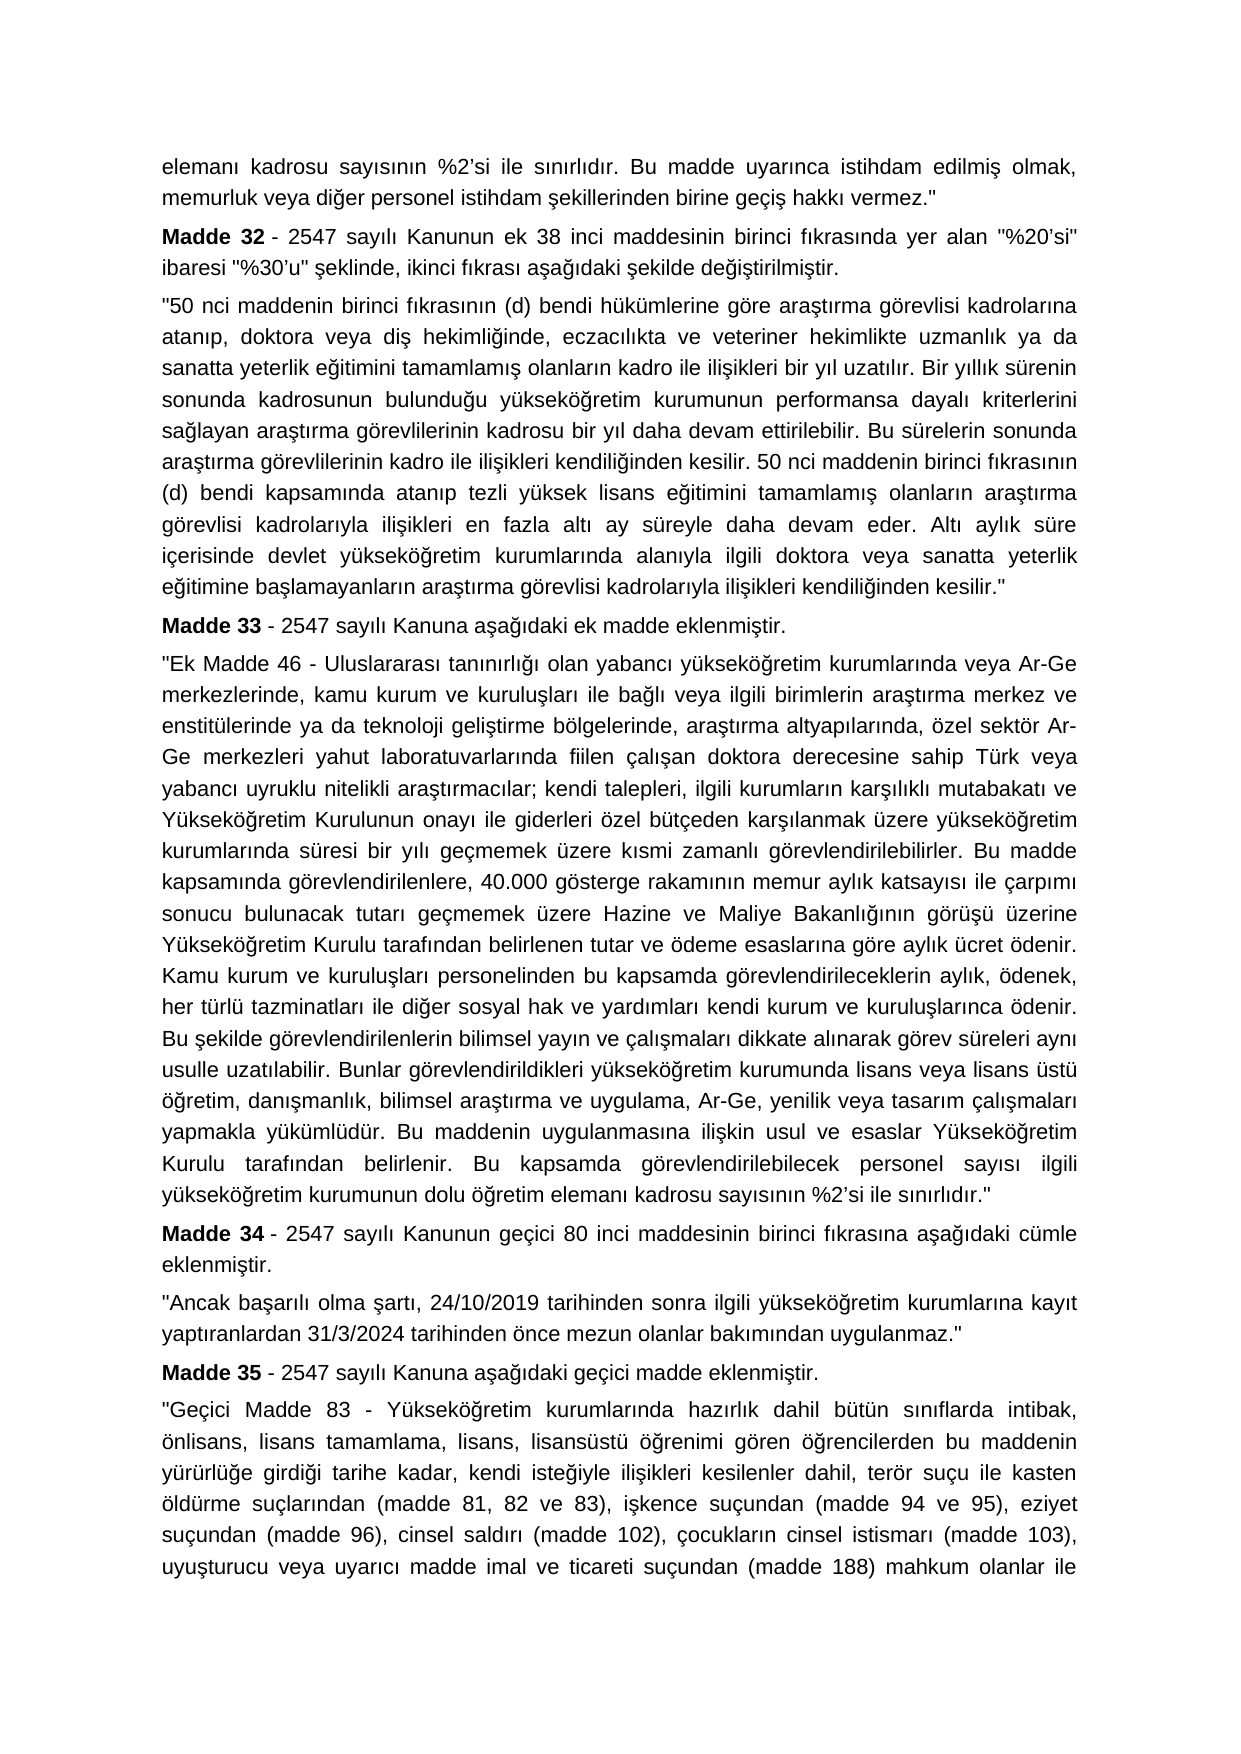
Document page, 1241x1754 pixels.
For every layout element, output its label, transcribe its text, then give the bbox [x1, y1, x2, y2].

text "50 nci maddenin birinci fıkrasının (d) bendi hükümlerine göre araştırma görevlisi kadrolarına atanıp, doktora veya diş hekimliğinde, eczacılıkta ve veteriner hekimlikte uzmanlık ya da sanatta yeterlik eğitimini tamamlamış olanların kadro ile ilişikleri bir yıl uzatılır. Bir yıllık sürenin sonunda kadrosunun bulunduğu yükseköğretim kurumunun performansa dayalı kriterlerini sağlayan araştırma görevlilerinin kadrosu bir yıl daha devam ettirilebilir. Bu sürelerin sonunda araştırma görevlilerinin kadro ile ilişikleri kendiliğinden kesilir. 50 nci maddenin birinci fıkrasının (d) bendi kapsamında atanıp tezli yüksek lisans eğitimini tamamlamış olanların araştırma görevlisi kadrolarıyla ilişikleri en fazla altı ay süreyle daha devam eder. Altı aylık süre içerisinde devlet yükseköğretim kurumlarında alanıyla ilgili doktora veya sanatta yeterlik eğitimine başlamayanların araştırma görevlisi kadrolarıyla ilişikleri kendiliğinden kesilir." [162, 287, 1078, 599]
text Madde 32 - 2547 sayılı Kanunun ek 38 inci maddesinin birinci fıkrasında yer alan "%20’si" ibaresi "%30’u" şeklinde, ikinci fıkrası aşağıdaki şekilde değiştirilmiştir. [162, 218, 1078, 280]
text "Ek Madde 46 - Uluslararası tanınırlığı olan yabancı yükseköğretim kurumlarında veya Ar-Ge merkezlerinde, kamu kurum ve kuruluşları ile bağlı veya ilgili birimlerin araştırma merkez ve enstitülerinde ya da teknoloji geliştirme bölgelerinde, araştırma altyapılarında, özel sektör Ar-Ge merkezleri yahut laboratuvarlarında fiilen çalışan doktora derecesine sahip Türk veya yabancı uyruklu nitelikli araştırmacılar; kendi talepleri, ilgili kurumların karşılıklı mutabakatı ve Yükseköğretim Kurulunun onayı ile giderleri özel bütçeden karşılanmak üzere yükseköğretim kurumlarında süresi bir yılı geçmemek üzere kısmi zamanlı görevlendirilebilirler. Bu madde kapsamında görevlendirilenlere, 40.000 gösterge rakamının memur aylık katsayısı ile çarpımı sonucu bulunacak tutarı geçmemek üzere Hazine ve Maliye Bakanlığının görüşü üzerine Yükseköğretim Kurulu tarafından belirlenen tutar ve ödeme esaslarına göre aylık ücret ödenir. Kamu kurum ve kuruluşları personelinden bu kapsamda görevlendirileceklerin aylık, ödenek, her türlü tazminatları ile diğer sosyal hak ve yardımları kendi kurum ve kuruluşlarınca ödenir. Bu şekilde görevlendirilenlerin bilimsel yayın ve çalışmaları dikkate alınarak görev süreleri aynı usulle uzatılabilir. Bunlar görevlendirildikleri yükseköğretim kurumunda lisans veya lisans üstü öğretim, danışmanlık, bilimsel araştırma ve uygulama, Ar-Ge, yenilik veya tasarım çalışmaları yapmakla yükümlüdür. Bu maddenin uygulanmasına ilişkin usul ve esaslar Yükseköğretim Kurulu tarafından belirlenir. Bu kapsamda görevlendirilebilecek personel sayısı ilgili yükseköğretim kurumunun dolu öğretim elemanı kadrosu sayısının %2’si ile sınırlıdır." [162, 644, 1078, 1207]
text Madde 33 - 2547 sayılı Kanuna aşağıdaki ek madde eklenmiştir. [162, 607, 1078, 638]
text Madde 35 - 2547 sayılı Kanuna aşağıdaki geçici madde eklenmiştir. [162, 1354, 1078, 1385]
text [162, 148, 1078, 210]
text "Ancak başarılı olma şartı, 24/10/2019 tarihinden sonra ilgili yükseköğretim kurumlarına kayıt yaptıranlardan 31/3/2024 tarihinden önce mezun olanlar bakımından uygulanmaz." [162, 1283, 1078, 1346]
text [162, 1391, 1078, 1579]
text Madde 34 - 2547 sayılı Kanunun geçici 80 inci maddesinin birinci fıkrasına aşağıdaki cümle eklenmiştir. [162, 1215, 1078, 1277]
